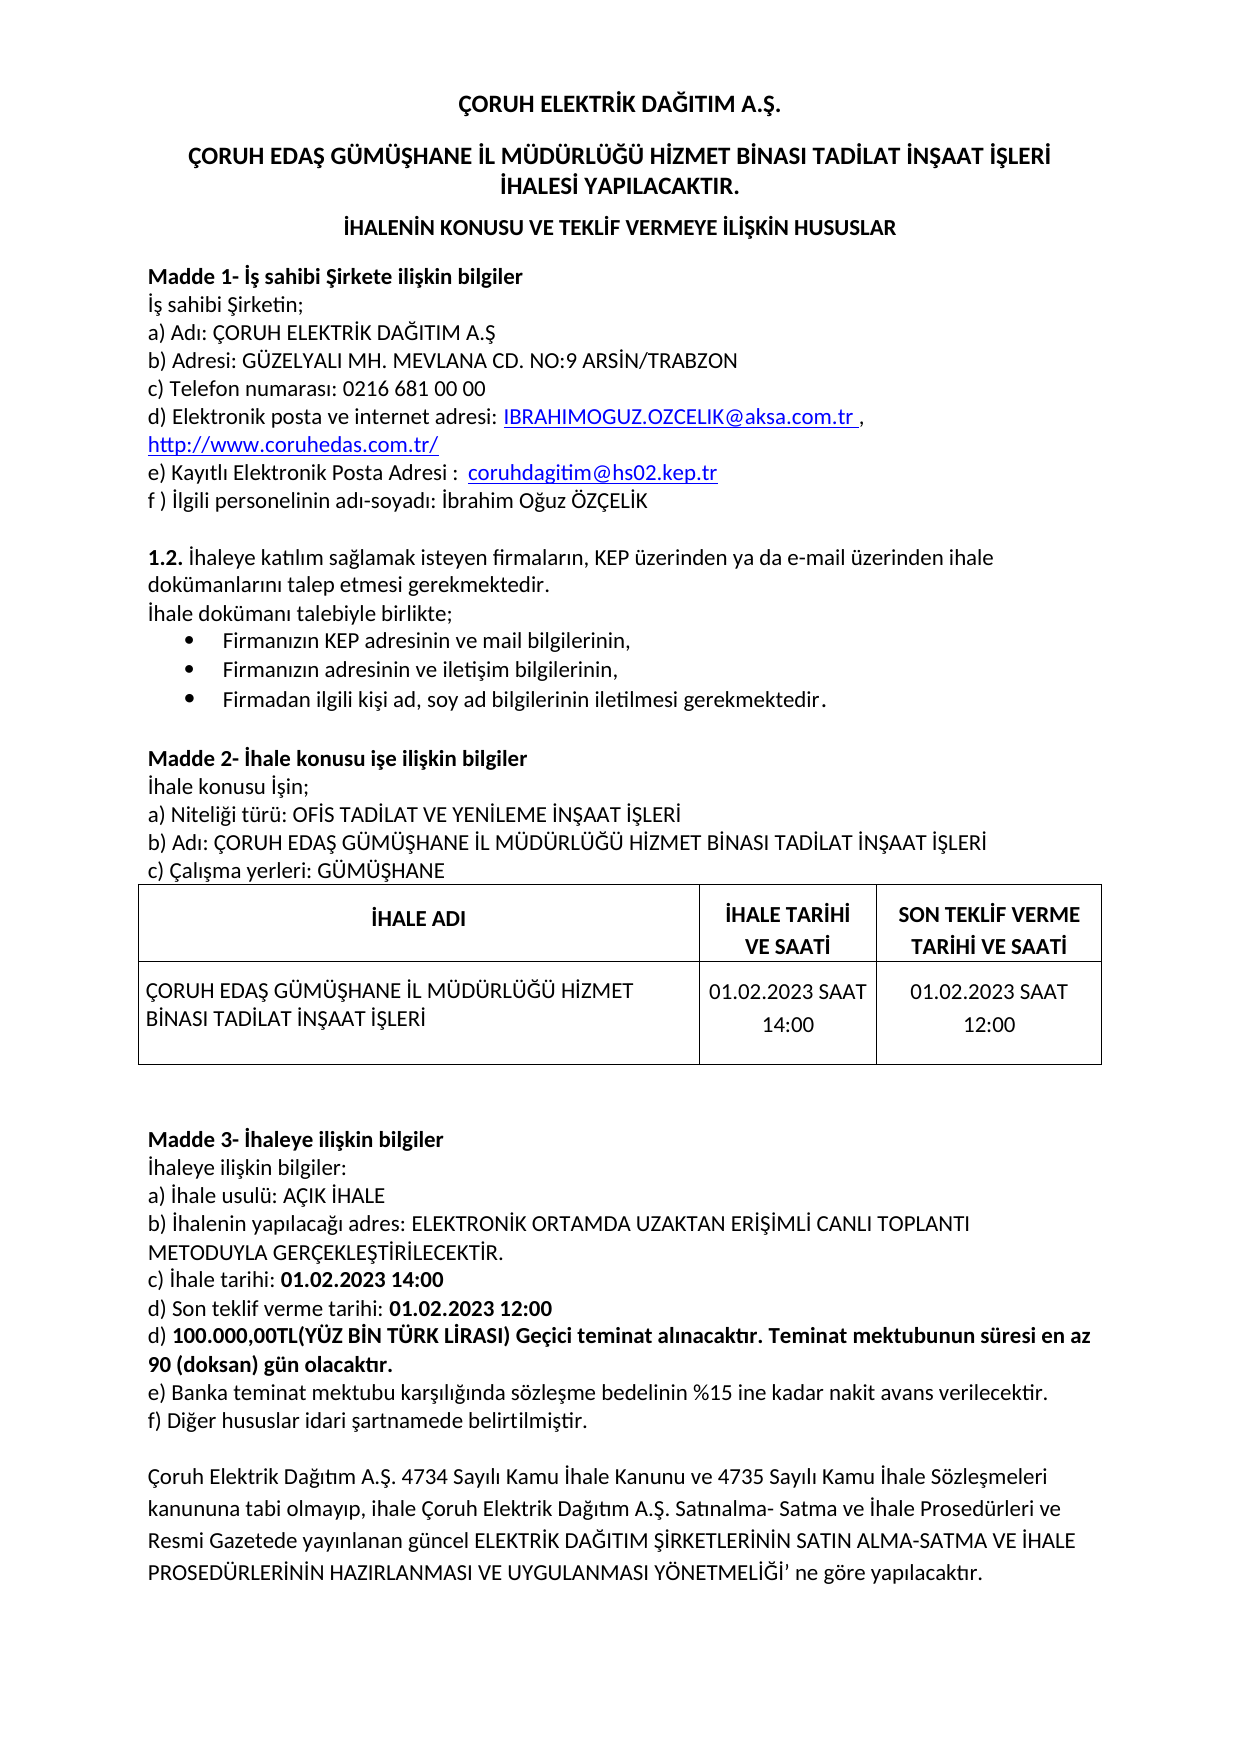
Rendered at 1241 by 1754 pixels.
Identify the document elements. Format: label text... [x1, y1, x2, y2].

text İhale dokümanı talebiyle birlikte; [148, 599, 1092, 627]
text ÇORUH ELEKTRİK DAĞITIM A.Ş. [148, 89, 1092, 119]
text c) İhale tarihi: 01.02.2023 14:00 [148, 1266, 1092, 1294]
table_cell 01.02.2023 SAAT 12:00 [877, 962, 1101, 1063]
text Madde 1- İş sahibi Şirkete ilişkin bilgiler [148, 262, 1092, 290]
table_cell ÇORUH EDAŞ GÜMÜŞHANE İL MÜDÜRLÜĞÜ HİZMET BİNASI TADİLAT İNŞAAT İŞLERİ [139, 962, 699, 1063]
list Firmanızın adresinin ve iletişim bilgilerinin, [185, 655, 1092, 683]
text d) Son teklif verme tarihi: 01.02.2023 12:00 [148, 1294, 1092, 1322]
text b) İhalenin yapılacağı adres: ELEKTRONİK ORTAMDA UZAKTAN ERİŞİMLİ CANLI TOPLANTI METODUYLA GERÇEKLEŞTİRİLECEKTİR. [148, 1209, 1092, 1266]
text ÇORUH EDAŞ GÜMÜŞHANE İL MÜDÜRLÜĞÜ HİZMET BİNASI TADİLAT İNŞAAT İŞLERİ İHALESİ YAPILACAKTIR. [148, 140, 1092, 201]
text a) Niteliği türü: OFİS TADİLAT VE YENİLEME İNŞAAT İŞLERİ [148, 800, 1092, 828]
text İhaleye ilişkin bilgiler: [148, 1153, 1092, 1182]
text f ) İlgili personelinin adı-soyadı: İbrahim Oğuz ÖZÇELİK [148, 487, 1092, 514]
text c) Çalışma yerleri: GÜMÜŞHANE [148, 856, 1092, 884]
text e) Banka teminat mektubu karşılığında sözleşme bedelinin %15 ine kadar nakit avans verilecektir. [148, 1378, 1092, 1406]
text c) Telefon numarası: 0216 681 00 00 [148, 374, 1092, 402]
text a) Adı: ÇORUH ELEKTRİK DAĞITIM A.Ş [148, 318, 1092, 346]
table_cell 01.02.2023 SAAT 14:00 [700, 962, 876, 1063]
text Madde 2- İhale konusu işe ilişkin bilgiler [148, 744, 1092, 772]
text d) Elektronik posta ve internet adresi: IBRAHIMOGUZ.OZCELIK@aksa.com.tr , http://www.coruhedas.com.tr/ [148, 402, 1092, 458]
text 1.2. İhaleye katılım sağlamak isteyen firmaların, KEP üzerinden ya da e-mail üzerinden ihale dokümanlarını talep etmesi gerekmektedir. [148, 543, 1092, 599]
table_header SON TEKLİF VERME TARİHİ VE SAATİ [877, 885, 1101, 961]
list Firmadan ilgili kişi ad, soy ad bilgilerinin iletilmesi gerekmektedir. [185, 683, 1092, 713]
text Çoruh Elektrik Dağıtım A.Ş. 4734 Sayılı Kamu İhale Kanunu ve 4735 Sayılı Kamu İhale Sözleşmeleri kanununa tabi olmayıp, ihale Çoruh Elektrik Dağıtım A.Ş. Satınalma- Satma ve İhale Prosedürleri ve Resmi Gazetede yayınlanan güncel ELEKTRİK DAĞITIM ŞİRKETLERİNİN SATIN ALMA-SATMA VE İHALE PROSEDÜRLERİNİN HAZIRLANMASI VE UYGULANMASI YÖNETMELİĞİ’ ne göre yapılacaktır. [148, 1462, 1092, 1586]
text İHALENİN KONUSU VE TEKLİF VERMEYE İLİŞKİN HUSUSLAR [148, 213, 1092, 242]
text b) Adı: ÇORUH EDAŞ GÜMÜŞHANE İL MÜDÜRLÜĞÜ HİZMET BİNASI TADİLAT İNŞAAT İŞLERİ [148, 828, 1092, 856]
text d) 100.000,00TL(YÜZ BİN TÜRK LİRASI) Geçici teminat alınacaktır. Teminat mektubunun süresi en az 90 (doksan) gün olacaktır. [148, 1322, 1092, 1378]
text e) Kayıtlı Elektronik Posta Adresi : coruhdagitim@hs02.kep.tr [148, 458, 1092, 487]
text İhale konusu İşin; [148, 772, 1092, 800]
list Firmanızın KEP adresinin ve mail bilgilerinin, [185, 627, 1092, 655]
text Madde 3- İhaleye ilişkin bilgiler [148, 1126, 1092, 1153]
table_header İHALE TARİHİ VE SAATİ [700, 885, 876, 961]
table_header İHALE ADI [139, 885, 699, 961]
text a) İhale usulü: AÇIK İHALE [148, 1182, 1092, 1209]
text f) Diğer hususlar idari şartnamede belirtilmiştir. [148, 1406, 1092, 1434]
text b) Adresi: GÜZELYALI MH. MEVLANA CD. NO:9 ARSİN/TRABZON [148, 346, 1092, 374]
text İş sahibi Şirketin; [148, 290, 1092, 318]
